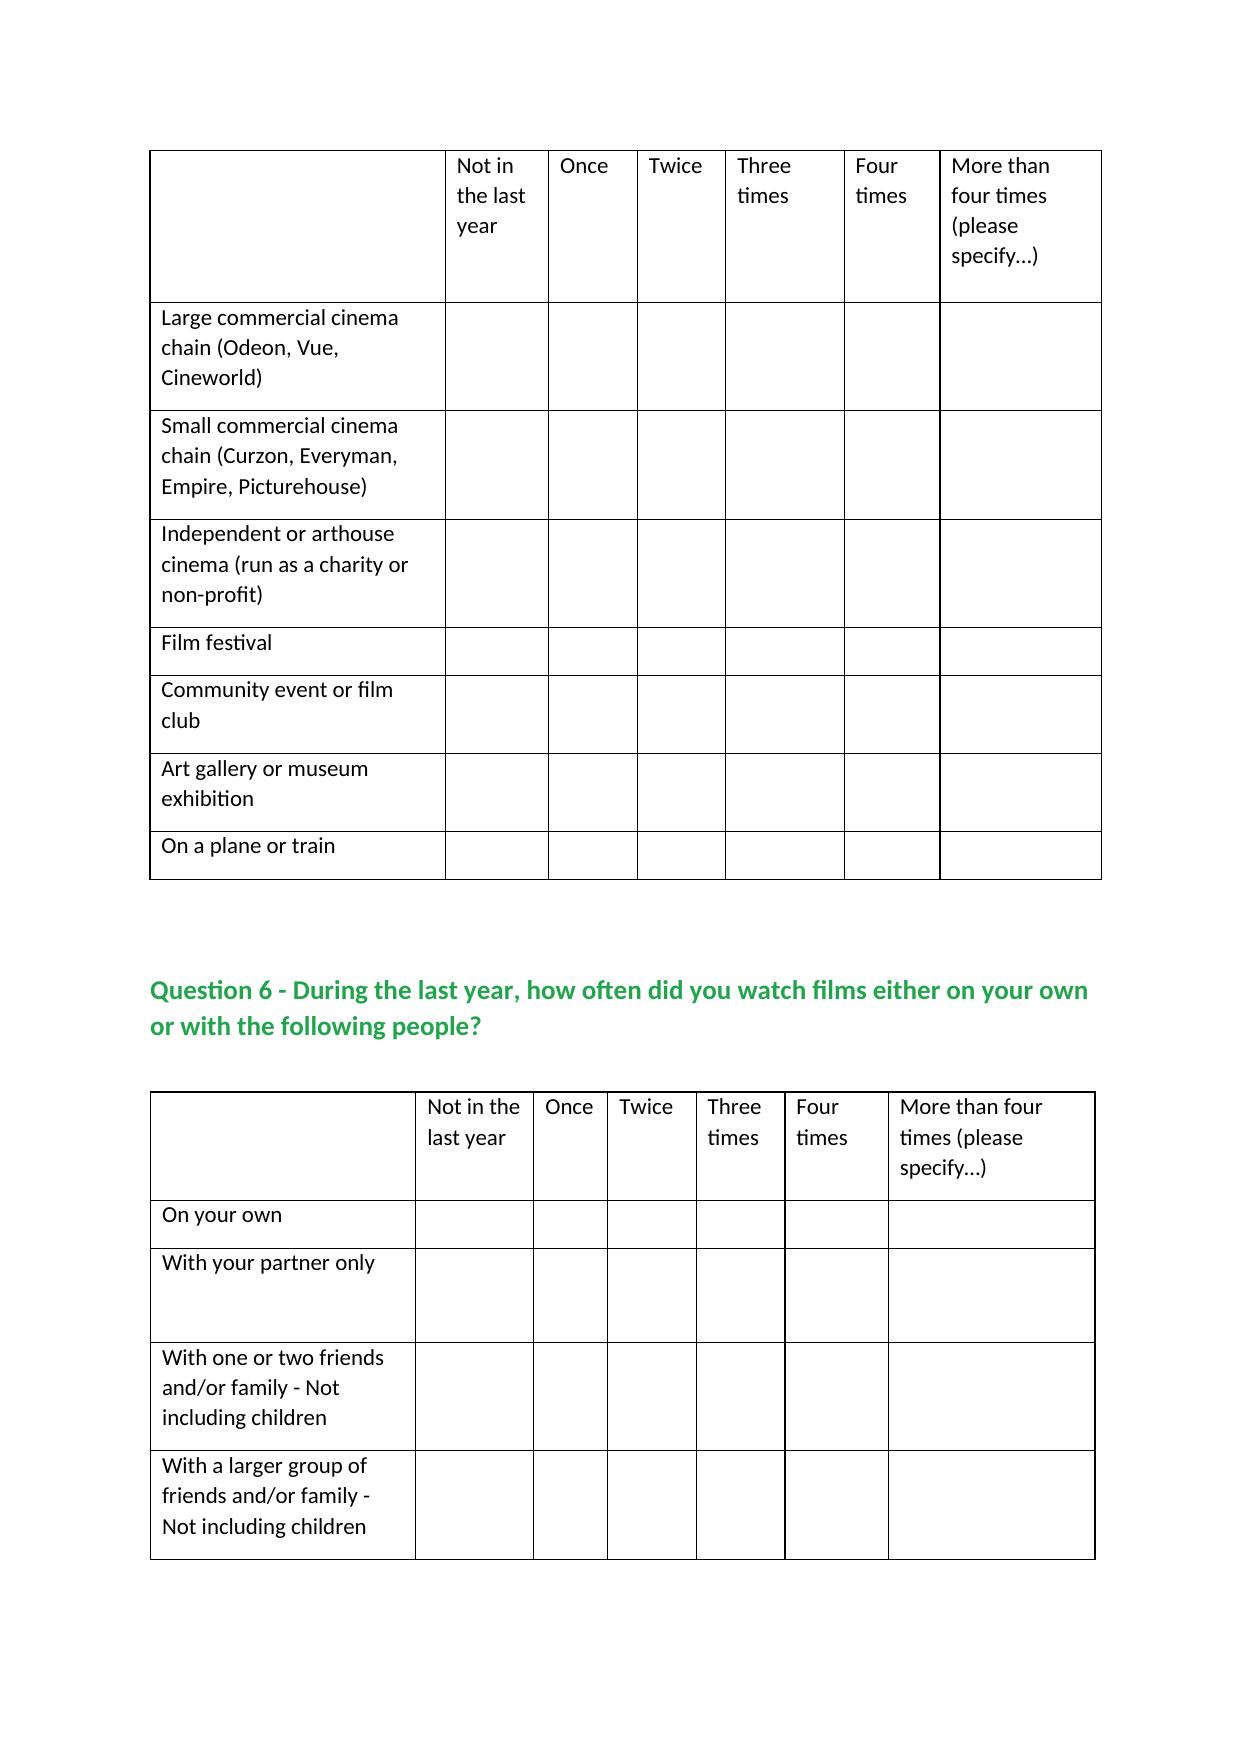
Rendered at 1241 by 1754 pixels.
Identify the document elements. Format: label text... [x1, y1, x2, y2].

table_cell [726, 832, 844, 878]
table_cell [638, 676, 725, 753]
table_cell [786, 1201, 888, 1247]
table_header Three times [726, 151, 844, 302]
table_cell [845, 628, 939, 674]
table_header Four times [786, 1093, 888, 1199]
table_cell [638, 832, 725, 878]
table_cell [889, 1343, 1094, 1450]
table_cell [726, 628, 844, 674]
table_header [151, 1093, 415, 1199]
table_cell Small commercial cinema chain (Curzon, Everyman, Empire, Picturehouse) [151, 411, 445, 518]
table_cell On your own [151, 1201, 415, 1247]
table_cell [941, 303, 1101, 410]
table_header Twice [638, 151, 725, 302]
table_cell [786, 1249, 888, 1342]
table_cell [549, 303, 637, 410]
table_cell [416, 1201, 533, 1247]
table_cell [941, 411, 1101, 518]
table_cell [549, 832, 637, 878]
table_cell Community event or film club [151, 676, 445, 753]
table_cell [726, 754, 844, 831]
table_header Four times [845, 151, 939, 302]
table_cell [889, 1249, 1094, 1342]
table_cell [845, 754, 939, 831]
table_header Three times [697, 1093, 784, 1199]
table_cell Film festival [151, 628, 445, 674]
table_cell [697, 1343, 784, 1450]
table_cell [889, 1201, 1094, 1247]
table_cell [786, 1451, 888, 1558]
table_cell [697, 1201, 784, 1247]
table_cell [416, 1249, 533, 1342]
table_cell [845, 676, 939, 753]
table_cell [608, 1451, 696, 1558]
table_cell [889, 1451, 1094, 1558]
table_cell [416, 1343, 533, 1450]
table_cell [638, 520, 725, 627]
table_header Once [534, 1093, 607, 1199]
table_cell With a larger group of friends and/or family - Not including children [151, 1451, 415, 1558]
table_cell [446, 676, 548, 753]
table_cell [608, 1343, 696, 1450]
table_cell [416, 1451, 533, 1558]
table_cell [697, 1249, 784, 1342]
table_header Not in the last year [416, 1093, 533, 1199]
table_cell [549, 628, 637, 674]
table_header Not in the last year [446, 151, 548, 302]
table_cell [608, 1249, 696, 1342]
table_cell [845, 832, 939, 878]
table_cell [845, 303, 939, 410]
table_header Twice [608, 1093, 696, 1199]
table_cell [941, 676, 1101, 753]
table_cell On a plane or train [151, 832, 445, 878]
table_cell [941, 754, 1101, 831]
table_header More than four times (please specify…) [941, 151, 1101, 302]
table_cell [697, 1451, 784, 1558]
table_cell [549, 411, 637, 518]
table_cell [786, 1343, 888, 1450]
table_cell Large commercial cinema chain (Odeon, Vue, Cineworld) [151, 303, 445, 410]
table_cell [726, 303, 844, 410]
table_cell [726, 676, 844, 753]
table_cell [726, 411, 844, 518]
table_cell Art gallery or museum exhibition [151, 754, 445, 831]
table_cell [845, 411, 939, 518]
table_cell Independent or arthouse cinema (run as a charity or non-profit) [151, 520, 445, 627]
table_cell [446, 754, 548, 831]
table_header More than four times (please specify…) [889, 1093, 1094, 1199]
table_cell [638, 754, 725, 831]
table_cell [941, 628, 1101, 674]
table_cell With one or two friends and/or family - Not including children [151, 1343, 415, 1450]
table_cell [446, 832, 548, 878]
table_cell [446, 628, 548, 674]
table_cell [534, 1201, 607, 1247]
table_header [151, 151, 445, 302]
table_cell [549, 520, 637, 627]
table_cell With your partner only [151, 1249, 415, 1342]
table_cell [446, 303, 548, 410]
table_cell [446, 411, 548, 518]
table_cell [534, 1249, 607, 1342]
table_cell [534, 1343, 607, 1450]
table_cell [845, 520, 939, 627]
table_cell [549, 676, 637, 753]
text Question 6 - During the last year, how often did you watch films either on your own or with the following people? [150, 973, 1090, 1042]
table_cell [549, 754, 637, 831]
table_cell [608, 1201, 696, 1247]
table_cell [638, 628, 725, 674]
table_cell [638, 411, 725, 518]
table_cell [446, 520, 548, 627]
table_cell [726, 520, 844, 627]
table_header Once [549, 151, 637, 302]
table_cell [534, 1451, 607, 1558]
table_cell [638, 303, 725, 410]
table_cell [941, 832, 1101, 878]
table_cell [941, 520, 1101, 627]
